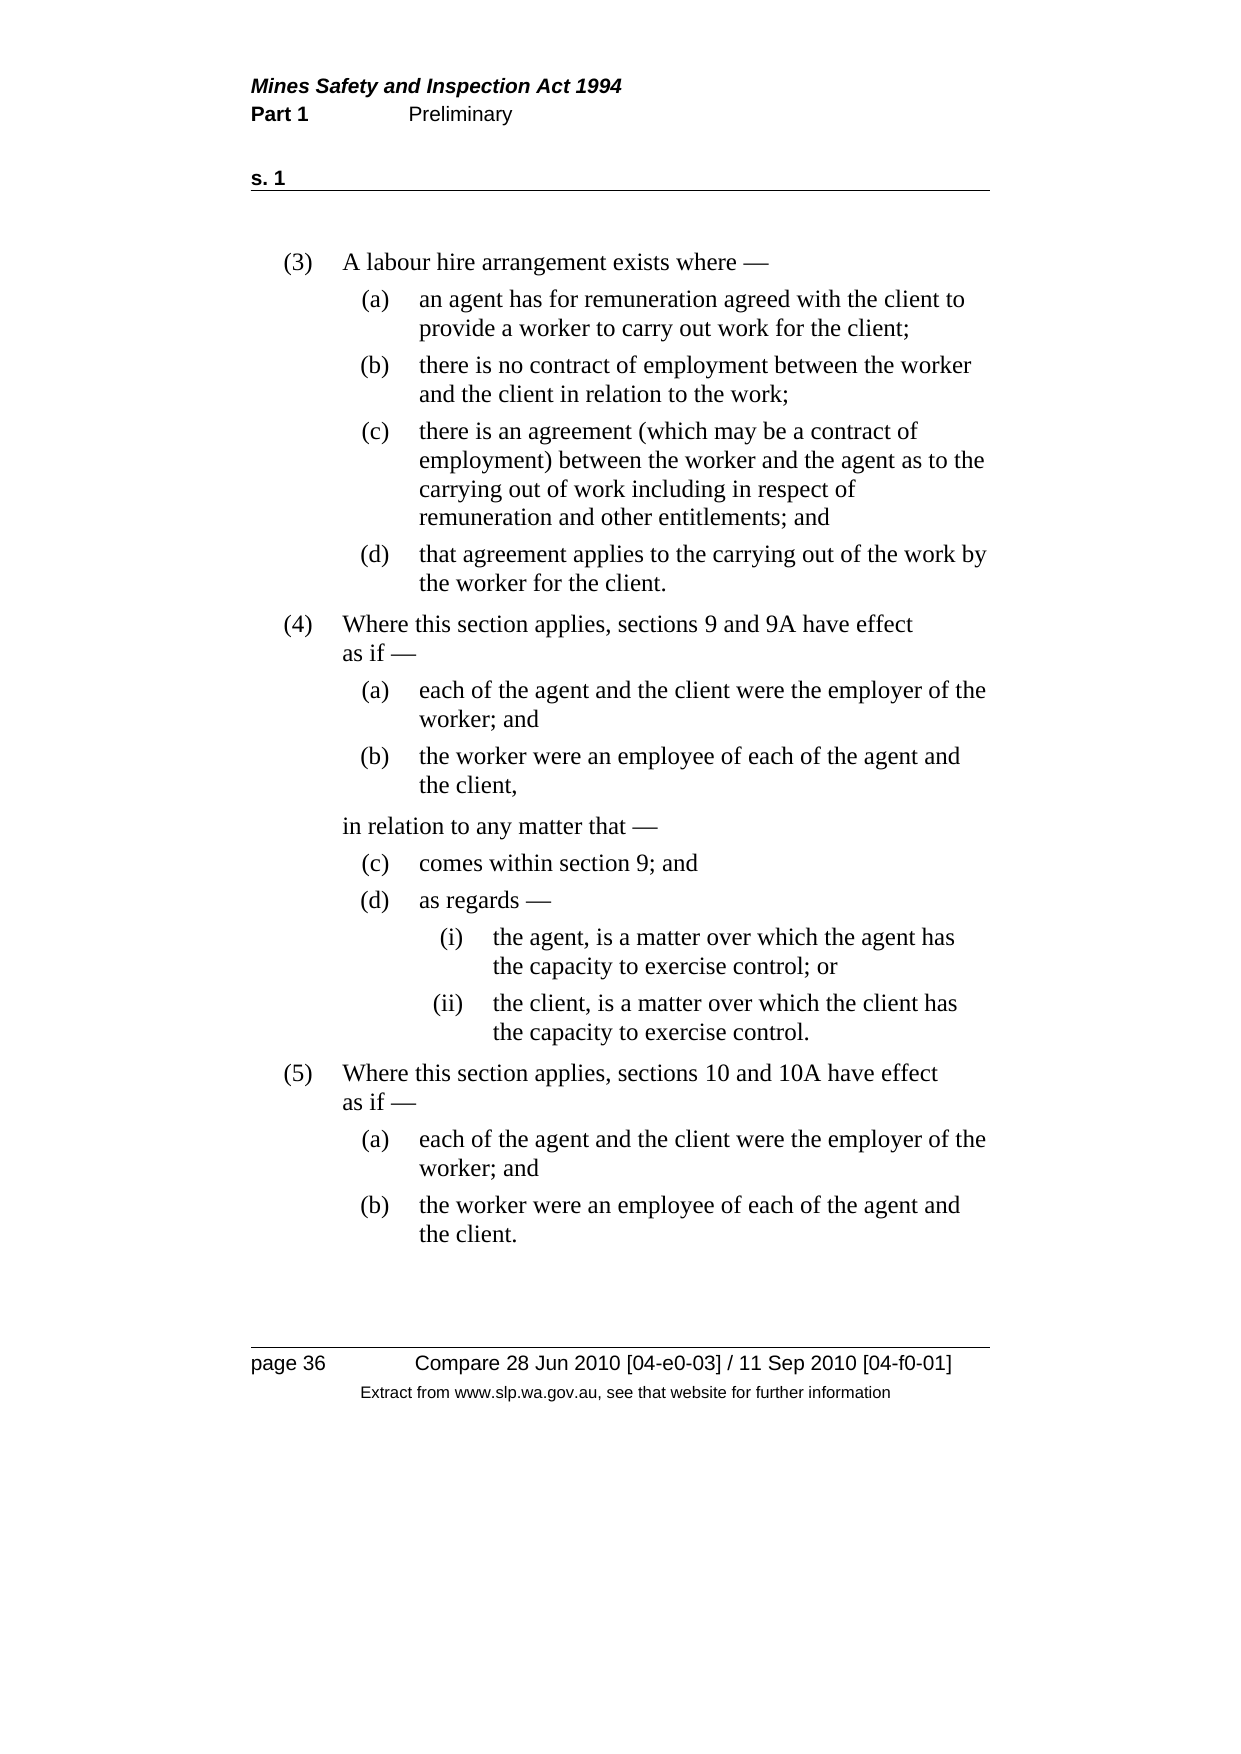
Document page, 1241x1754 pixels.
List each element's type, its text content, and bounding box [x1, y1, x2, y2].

text (c) there is an agreement (which may be a contract of employment) between the worker and the agent as to the carrying out of work including in respect of remuneration and other entitlements; and [251, 416, 990, 531]
text (b) the worker were an employee of each of the agent and the client, [251, 741, 990, 799]
text (a) an agent has for remuneration agreed with the client to provide a worker to carry out work for the client; [251, 284, 990, 342]
text (3) A labour hire arrangement exists where — [251, 247, 990, 276]
text (4) Where this section applies, sections 9 and 9A have effect as if — [251, 609, 990, 667]
text (b) there is no contract of employment between the worker and the client in relation to the work; [251, 350, 990, 408]
text in relation to any matter that — [251, 811, 990, 840]
text (d) that agreement applies to the carrying out of the work by the worker for the client. [251, 539, 990, 597]
text (b) the worker were an employee of each of the agent and the client. [251, 1190, 990, 1247]
text (ii) the client, is a matter over which the client has the capacity to exercise control. [251, 988, 990, 1046]
text (d) as regards — [251, 885, 990, 914]
text (a) each of the agent and the client were the employer of the worker; and [251, 675, 990, 733]
text (i) the agent, is a matter over which the agent has the capacity to exercise control; or [251, 922, 990, 980]
text (a) each of the agent and the client were the employer of the worker; and [251, 1124, 990, 1182]
text (c) comes within section 9; and [251, 848, 990, 877]
text (5) Where this section applies, sections 10 and 10A have effect as if — [251, 1058, 990, 1116]
